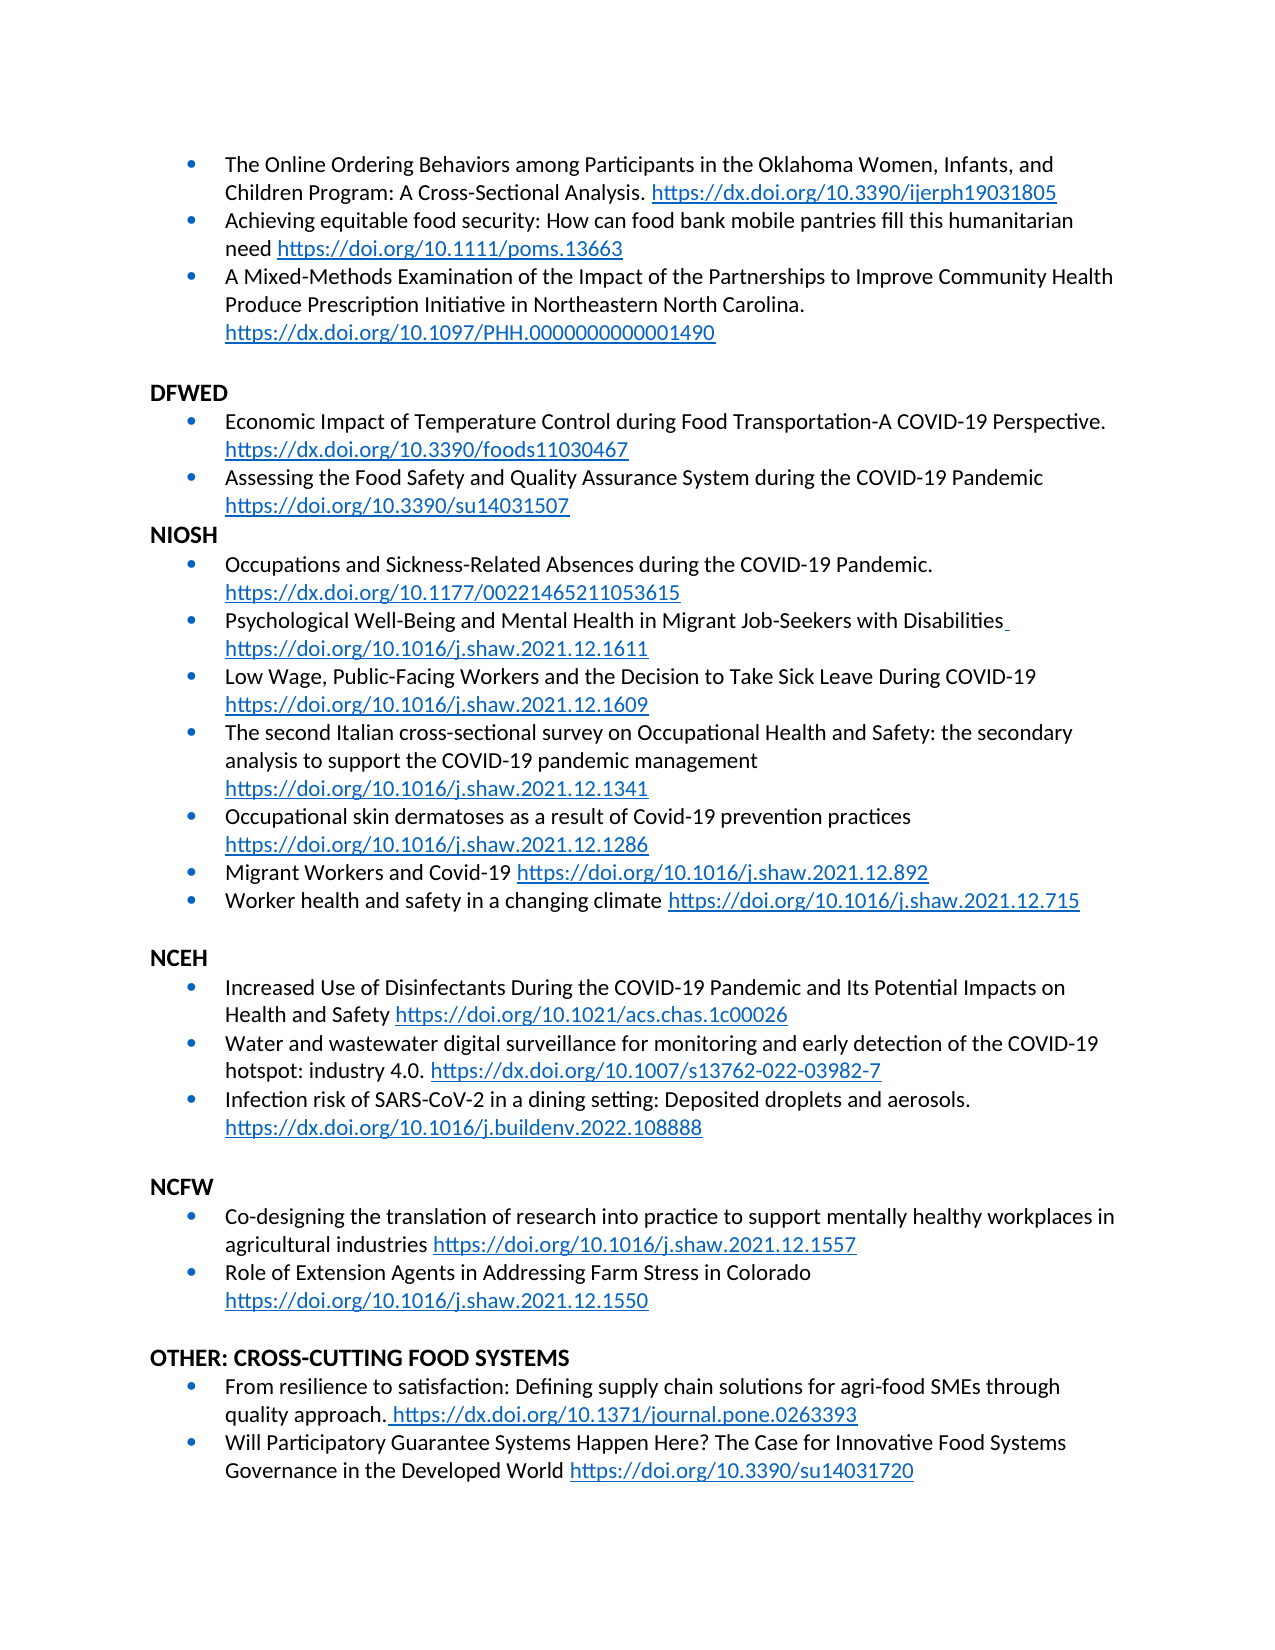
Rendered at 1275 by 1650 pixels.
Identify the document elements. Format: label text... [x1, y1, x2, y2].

list From resilience to satisfaction: Defining supply chain solutions for agri-food SMEs through quality approach. https://dx.doi.org/10.1371/journal.pone.0263393 [187, 1372, 1125, 1428]
list Occupational skin dermatoses as a result of Covid-19 prevention practices https://doi.org/10.1016/j.shaw.2021.12.1286 [187, 802, 1125, 858]
list Water and wastewater digital surveillance for monitoring and early detection of the COVID-19 hotspot: industry 4.0. https://dx.doi.org/10.1007/s13762-022-03982-7 [187, 1029, 1125, 1085]
text NCEH [150, 942, 1125, 973]
text NCFW [150, 1171, 1125, 1202]
text NIOSH [150, 519, 1125, 550]
list A Mixed-Methods Examination of the Impact of the Partnerships to Improve Community Health Produce Prescription Initiative in Northeastern North Carolina. https://dx.doi.org/10.1097/PHH.0000000000001490 [187, 262, 1125, 346]
list The second Italian cross-sectional survey on Occupational Health and Safety: the secondary analysis to support the COVID-19 pandemic management https://doi.org/10.1016/j.shaw.2021.12.1341 [187, 718, 1125, 802]
text OTHER: CROSS-CUTTING FOOD SYSTEMS [150, 1342, 1125, 1372]
list Occupations and Sickness-Related Absences during the COVID-19 Pandemic. https://dx.doi.org/10.1177/00221465211053615 [187, 550, 1125, 606]
list The Online Ordering Behaviors among Participants in the Oklahoma Women, Infants, and Children Program: A Cross-Sectional Analysis. https://dx.doi.org/10.3390/ijerph19031805 [187, 150, 1125, 206]
list Economic Impact of Temperature Control during Food Transportation-A COVID-19 Perspective. https://dx.doi.org/10.3390/foods11030467 [187, 407, 1125, 463]
list Assessing the Food Safety and Quality Assurance System during the COVID-19 Pandemic https://doi.org/10.3390/su14031507 [187, 463, 1125, 519]
list Low Wage, Public-Facing Workers and the Decision to Take Sick Leave During COVID-19 https://doi.org/10.1016/j.shaw.2021.12.1609 [187, 662, 1125, 718]
list Worker health and safety in a changing climate https://doi.org/10.1016/j.shaw.2021.12.715 [187, 886, 1125, 914]
list Co-designing the translation of research into practice to support mentally healthy workplaces in agricultural industries https://doi.org/10.1016/j.shaw.2021.12.1557 [187, 1202, 1125, 1258]
list Increased Use of Disinfectants During the COVID-19 Pandemic and Its Potential Impacts on Health and Safety https://doi.org/10.1021/acs.chas.1c00026 [187, 973, 1125, 1029]
list Will Participatory Guarantee Systems Happen Here? The Case for Innovative Food Systems Governance in the Developed World https://doi.org/10.3390/su14031720 [187, 1428, 1125, 1484]
list Achieving equitable food security: How can food bank mobile pantries fill this humanitarian need https://doi.org/10.1111/poms.13663 [187, 206, 1125, 262]
list Migrant Workers and Covid-19 https://doi.org/10.1016/j.shaw.2021.12.892 [187, 858, 1125, 886]
text DFWED [150, 377, 1125, 407]
list Role of Extension Agents in Addressing Farm Stress in Colorado https://doi.org/10.1016/j.shaw.2021.12.1550 [187, 1258, 1125, 1314]
list Psychological Well-Being and Mental Health in Migrant Job-Seekers with Disabilities https://doi.org/10.1016/j.shaw.2021.12.1611 [187, 606, 1125, 662]
list Infection risk of SARS-CoV-2 in a dining setting: Deposited droplets and aerosols. https://dx.doi.org/10.1016/j.buildenv.2022.108888 [187, 1085, 1125, 1141]
